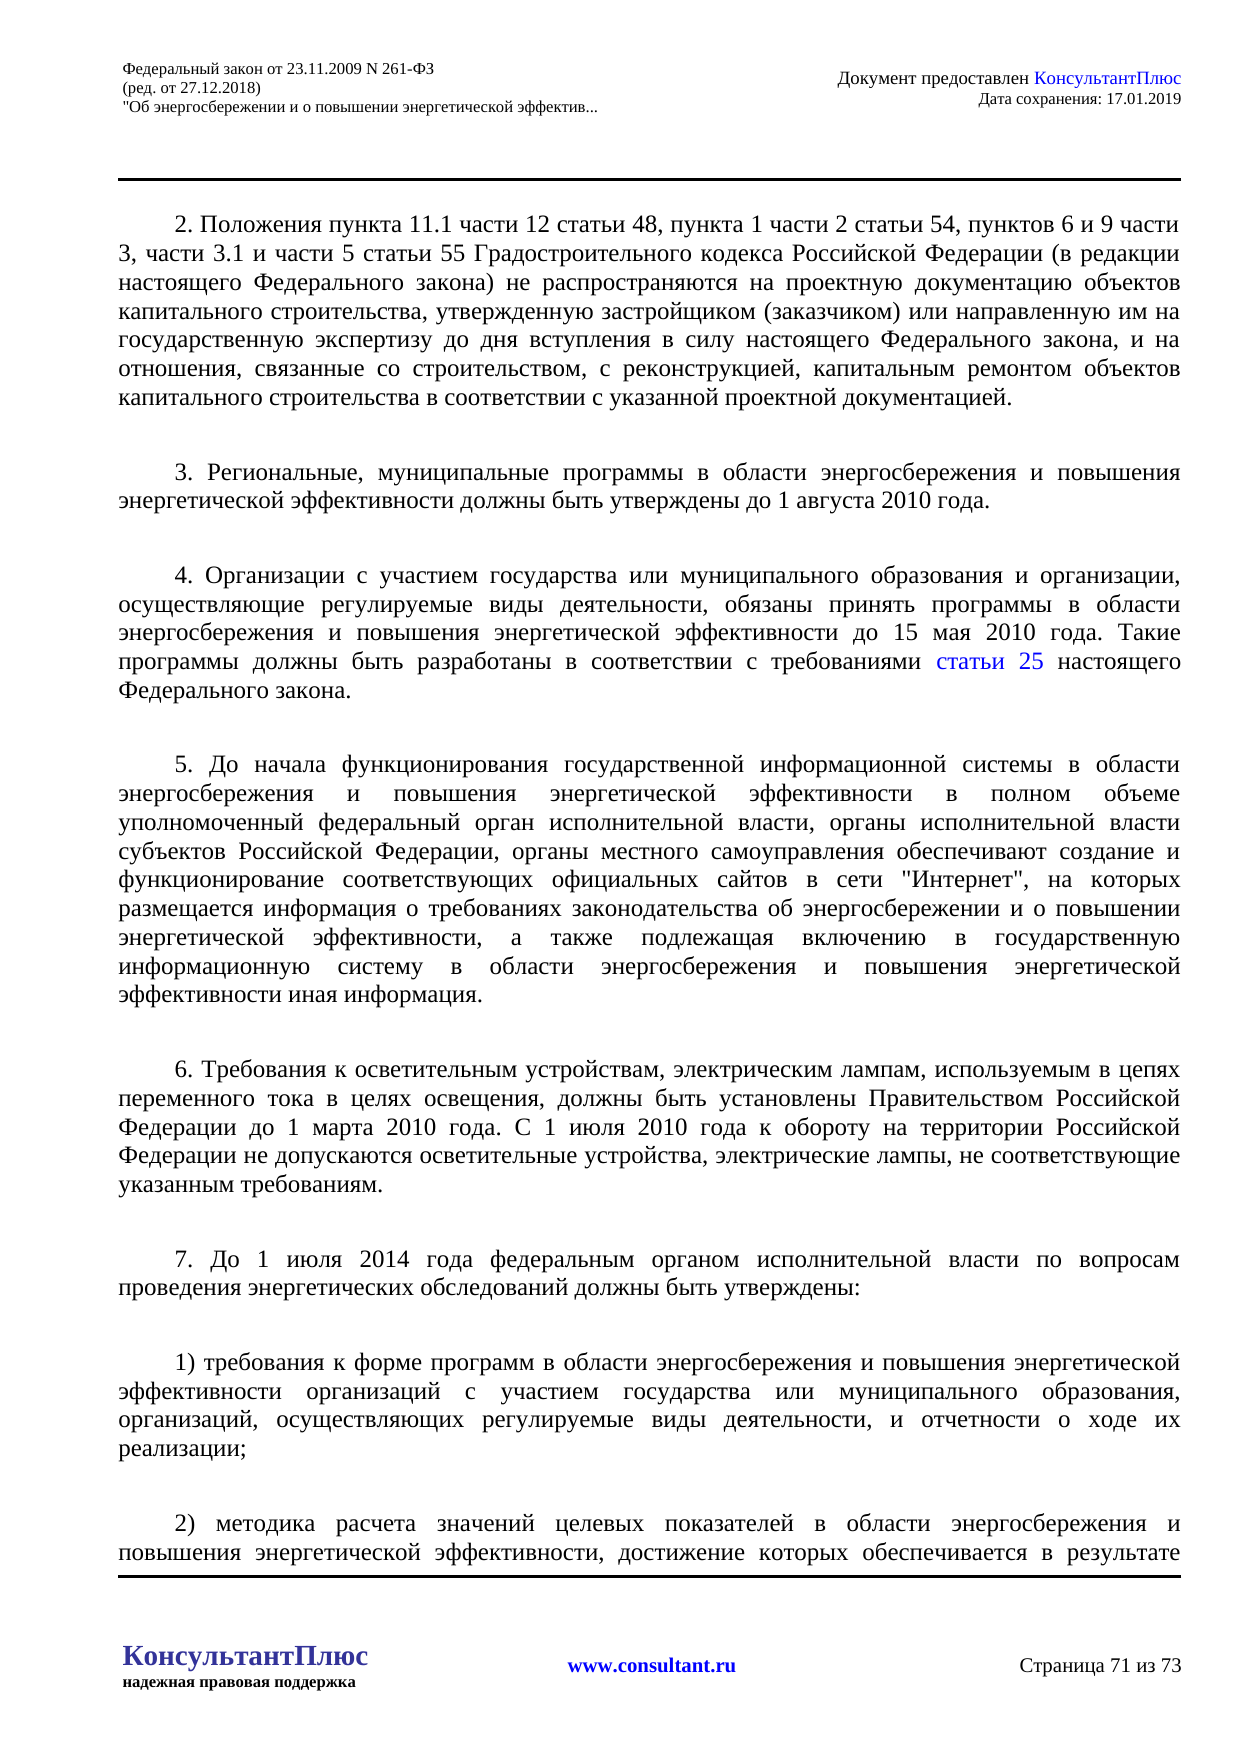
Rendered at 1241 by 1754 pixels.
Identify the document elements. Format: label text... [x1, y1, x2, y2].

text 6. Требования к осветительным устройствам, электрическим лампам, используемым в цепях переменного тока в целях освещения, должны быть установлены Правительством Российской Федерации до 1 марта 2010 года. С 1 июля 2010 года к обороту на территории Российской Федерации не допускаются осветительные устройства, электрические лампы, не соответствующие указанным требованиям. [118, 1054, 1181, 1198]
text 1) требования к форме программ в области энергосбережения и повышения энергетической эффективности организаций с участием государства или муниципального образования, организаций, осуществляющих регулируемые виды деятельности, и отчетности о ходе их реализации; [118, 1347, 1181, 1462]
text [118, 1508, 1181, 1565]
text 5. До начала функционирования государственной информационной системы в области энергосбережения и повышения энергетической эффективности в полном объеме уполномоченный федеральный орган исполнительной власти, органы исполнительной власти субъектов Российской Федерации, органы местного самоуправления обеспечивают создание и функционирование соответствующих официальных сайтов в сети "Интернет", на которых размещается информация о требованиях законодательства об энергосбережении и о повышении энергетической эффективности, а также подлежащая включению в государственную информационную систему в области энергосбережения и повышения энергетической эффективности иная информация. [118, 749, 1181, 1008]
text 4. Организации с участием государства или муниципального образования и организации, осуществляющие регулируемые виды деятельности, обязаны принять программы в области энергосбережения и повышения энергетической эффективности до 15 мая 2010 года. Такие программы должны быть разработаны в соответствии с требованиями статьи 25 настоящего Федерального закона. [118, 560, 1181, 704]
text 3. Региональные, муниципальные программы в области энергосбережения и повышения энергетической эффективности должны быть утверждены до 1 августа 2010 года. [118, 457, 1181, 514]
text 7. До 1 июля 2014 года федеральным органом исполнительной власти по вопросам проведения энергетических обследований должны быть утверждены: [118, 1244, 1181, 1301]
text 2. Положения пункта 11.1 части 12 статьи 48, пункта 1 части 2 статьи 54, пунктов 6 и 9 части 3, части 3.1 и части 5 статьи 55 Градостроительного кодекса Российской Федерации (в редакции настоящего Федерального закона) не распространяются на проектную документацию объектов капитального строительства, утвержденную застройщиком (заказчиком) или направленную им на государственную экспертизу до дня вступления в силу настоящего Федерального закона, и на отношения, связанные со строительством, с реконструкцией, капитальным ремонтом объектов капитального строительства в соответствии с указанной проектной документацией. [118, 209, 1181, 411]
